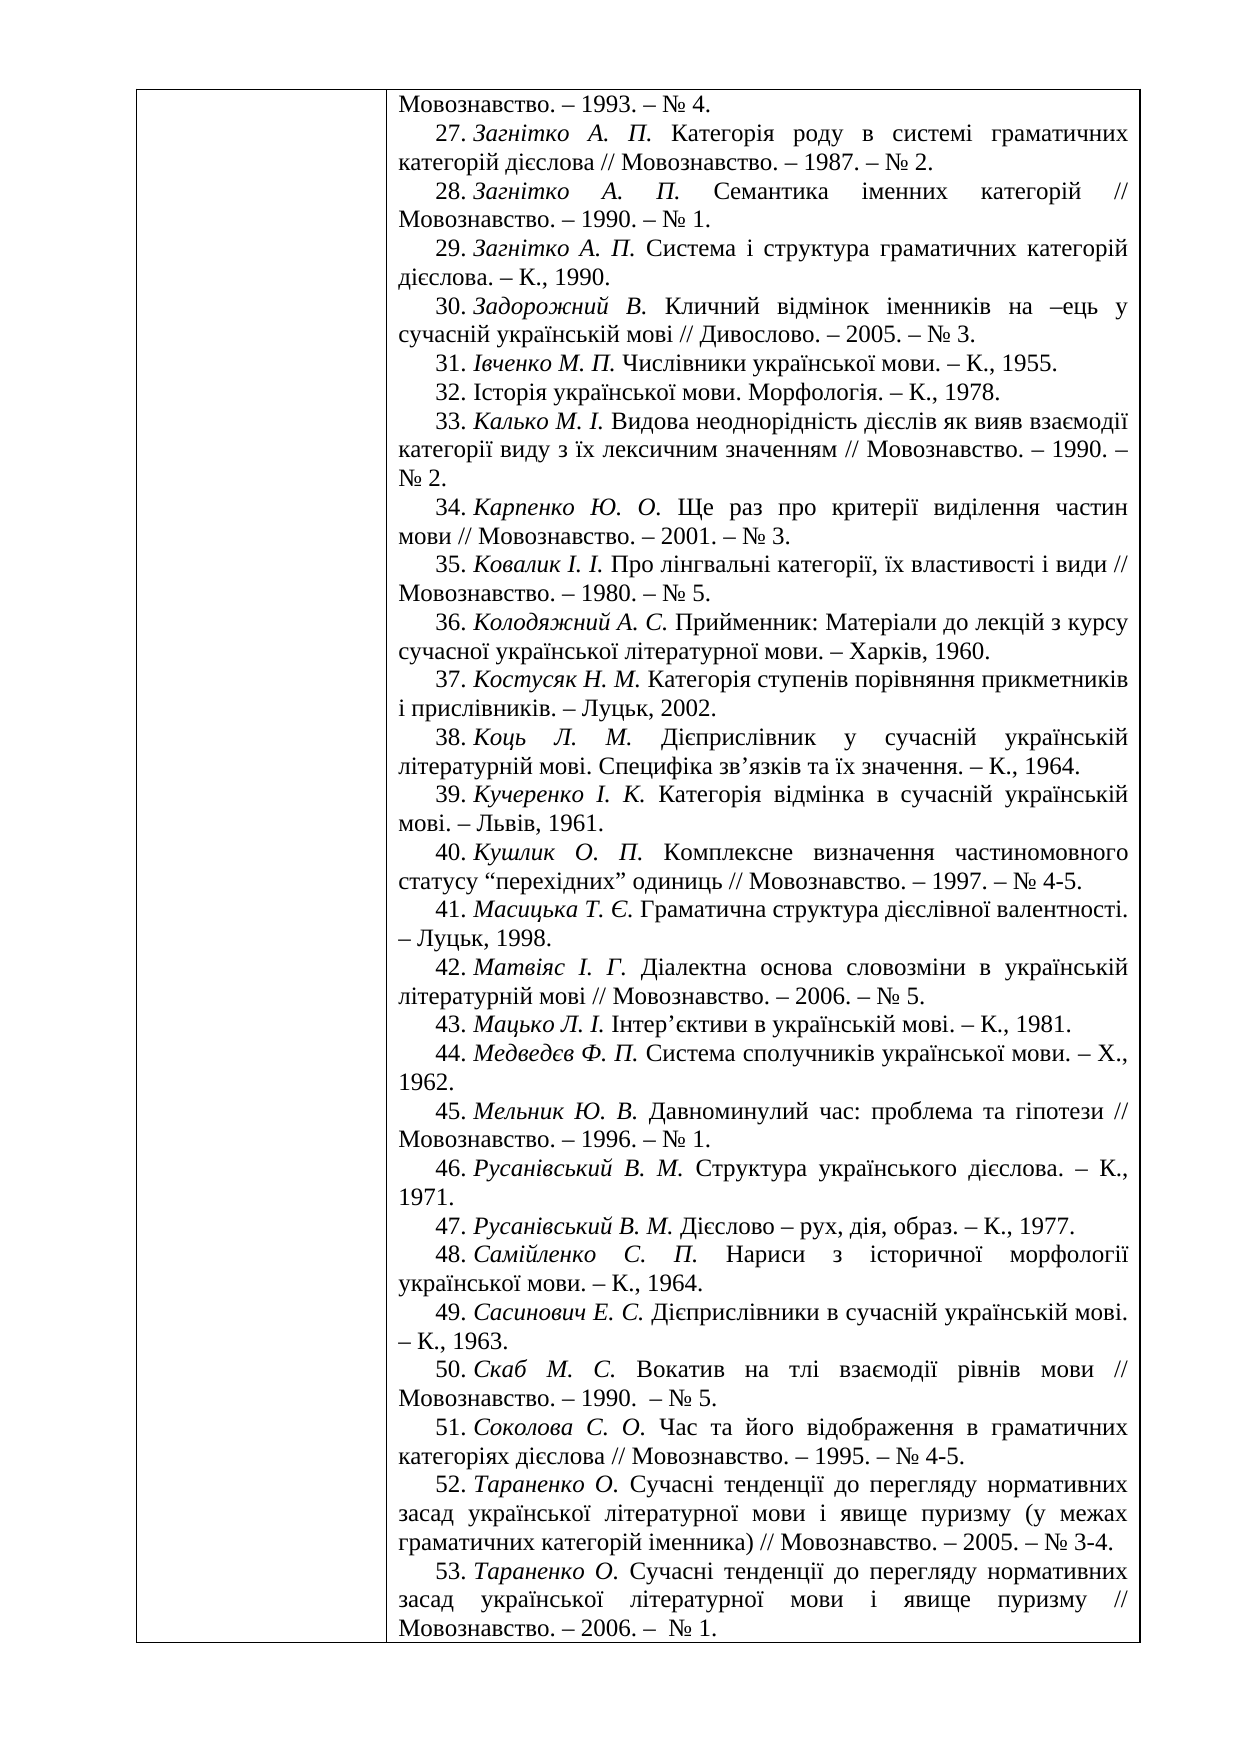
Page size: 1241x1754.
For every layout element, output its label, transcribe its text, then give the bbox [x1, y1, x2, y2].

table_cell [137, 90, 386, 1642]
